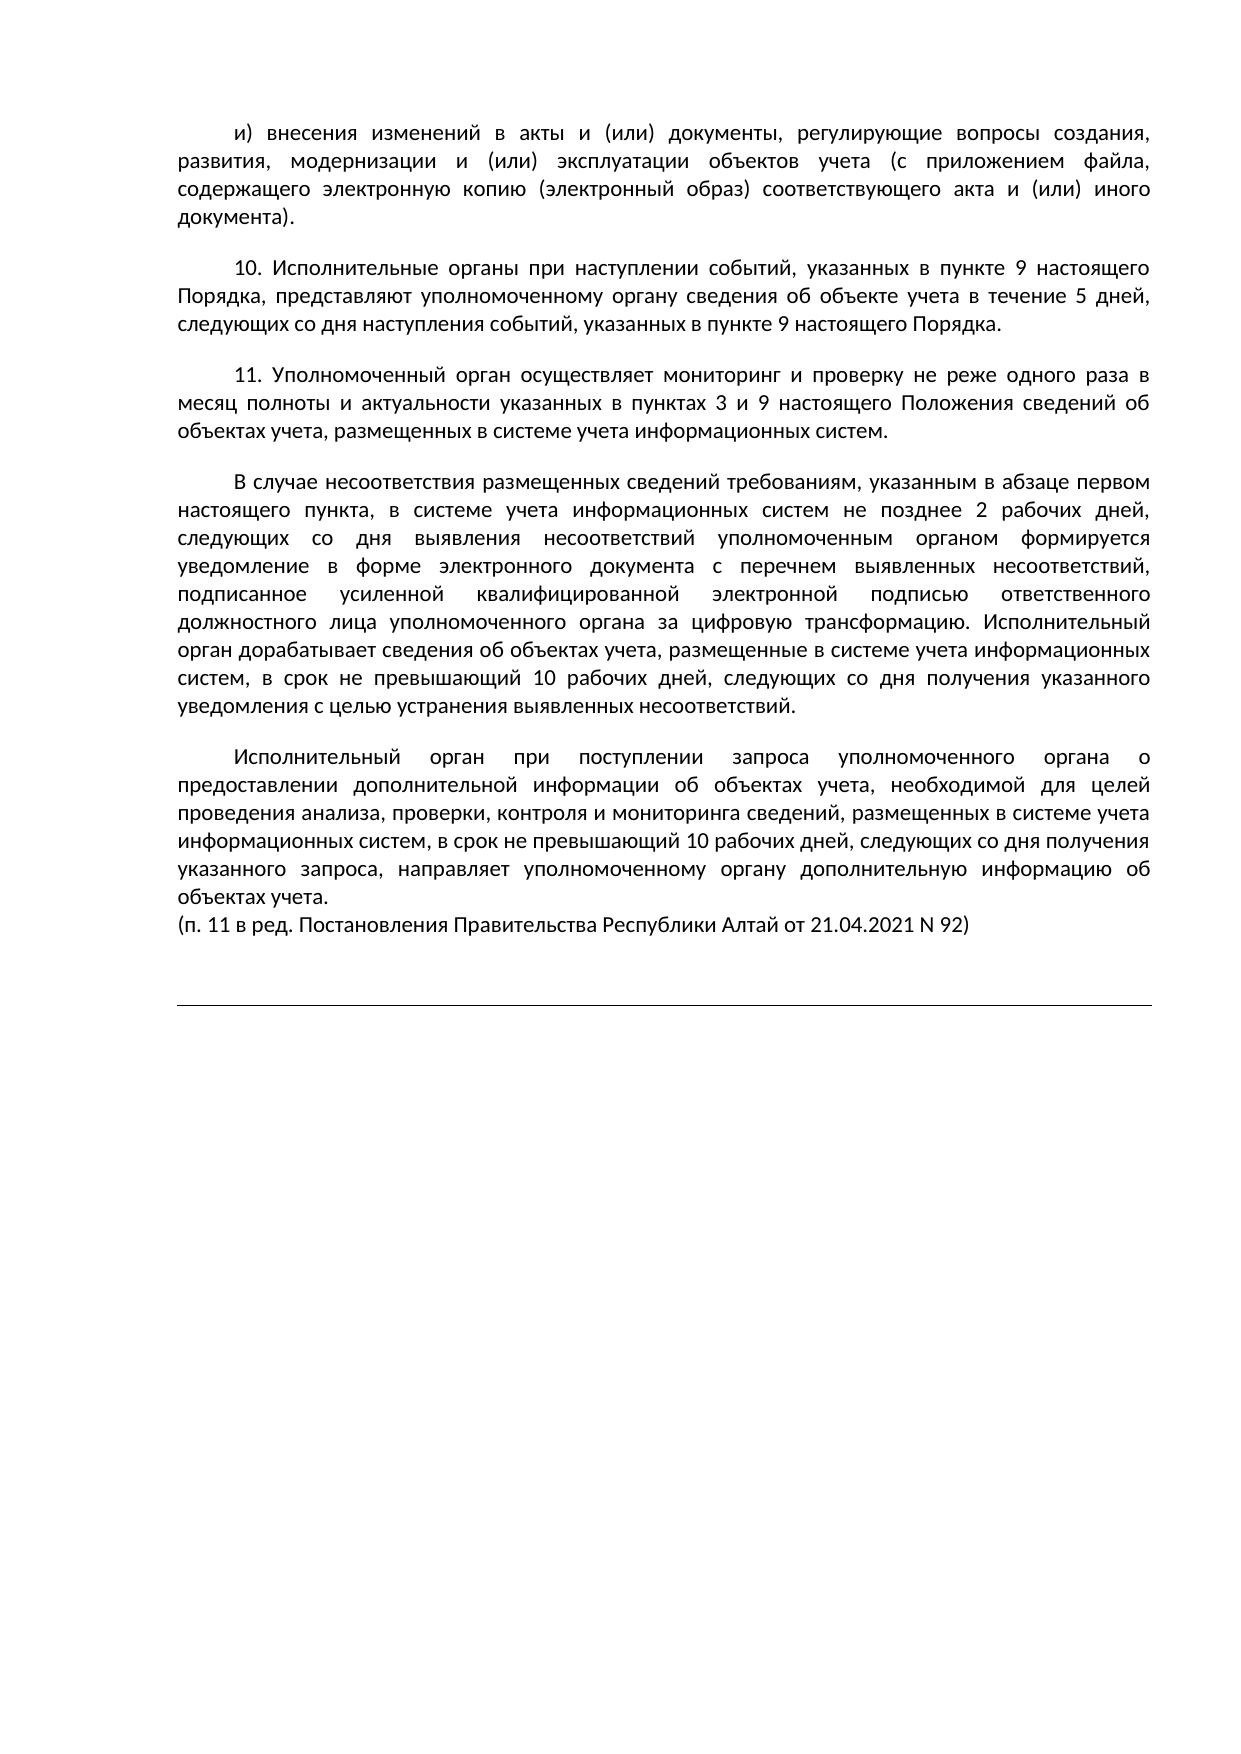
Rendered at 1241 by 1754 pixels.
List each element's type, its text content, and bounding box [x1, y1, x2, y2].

text 11. Уполномоченный орган осуществляет мониторинг и проверку не реже одного раза в месяц полноты и актуальности указанных в пунктах 3 и 9 настоящего Положения сведений об объектах учета, размещенных в системе учета информационных систем. [177, 360, 1152, 444]
text 10. Исполнительные органы при наступлении событий, указанных в пункте 9 настоящего Порядка, представляют уполномоченному органу сведения об объекте учета в течение 5 дней, следующих со дня наступления событий, указанных в пункте 9 настоящего Порядка. [177, 253, 1152, 337]
text (п. 11 в ред. Постановления Правительства Республики Алтай от 21.04.2021 N 92) [177, 910, 1152, 938]
text В случае несоответствия размещенных сведений требованиям, указанным в абзаце первом настоящего пункта, в системе учета информационных систем не позднее 2 рабочих дней, следующих со дня выявления несоответствий уполномоченным органом формируется уведомление в форме электронного документа с перечнем выявленных несоответствий, подписанное усиленной квалифицированной электронной подписью ответственного должностного лица уполномоченного органа за цифровую трансформацию. Исполнительный орган дорабатывает сведения об объектах учета, размещенные в системе учета информационных систем, в срок не превышающий 10 рабочих дней, следующих со дня получения указанного уведомления с целью устранения выявленных несоответствий. [177, 467, 1152, 719]
text Исполнительный орган при поступлении запроса уполномоченного органа о предоставлении дополнительной информации об объектах учета, необходимой для целей проведения анализа, проверки, контроля и мониторинга сведений, размещенных в системе учета информационных систем, в срок не превышающий 10 рабочих дней, следующих со дня получения указанного запроса, направляет уполномоченному органу дополнительную информацию об объектах учета. [177, 742, 1152, 910]
text и) внесения изменений в акты и (или) документы, регулирующие вопросы создания, развития, модернизации и (или) эксплуатации объектов учета (с приложением файла, содержащего электронную копию (электронный образ) соответствующего акта и (или) иного документа). [177, 118, 1152, 230]
